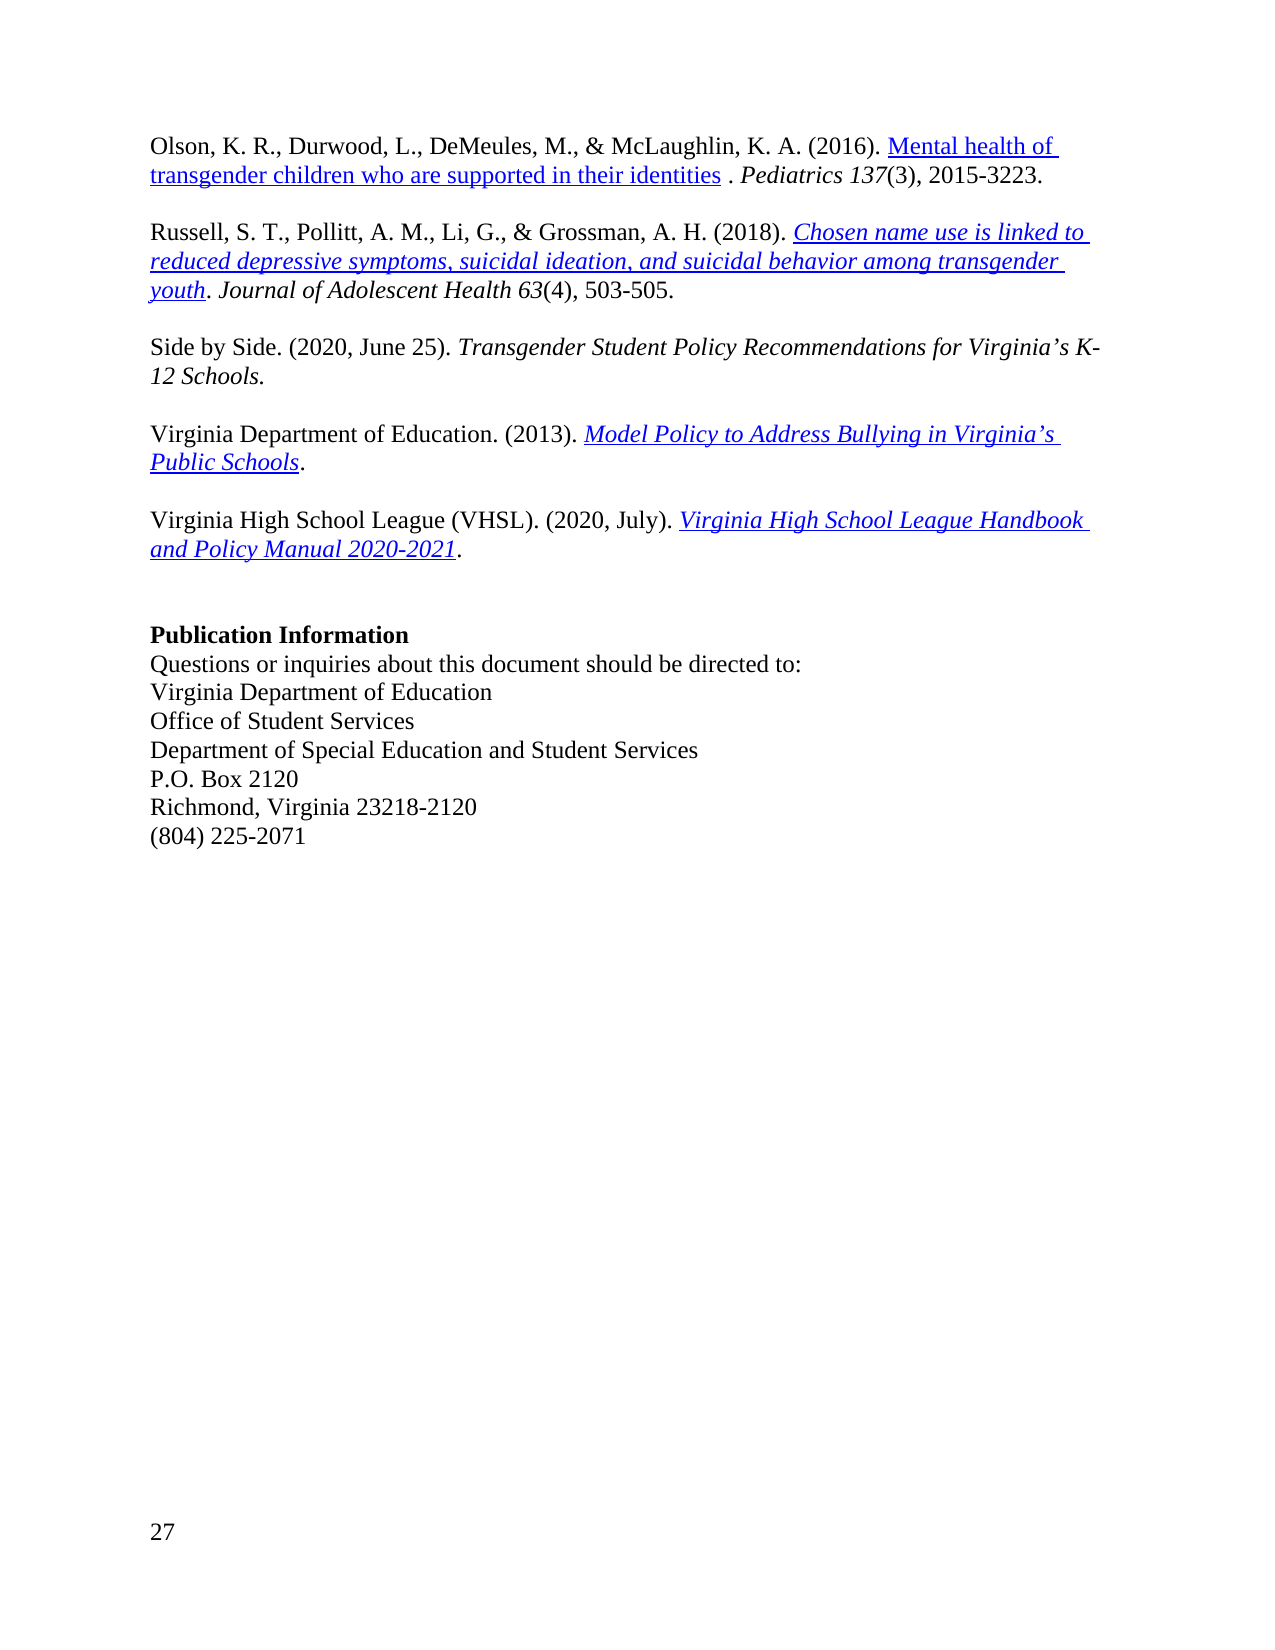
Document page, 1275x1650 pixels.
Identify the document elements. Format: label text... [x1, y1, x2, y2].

text Office of Student Services [150, 706, 1125, 735]
text Side by Side. (2020, June 25). Transgender Student Policy Recommendations for Virginia’s K-12 Schools. [150, 332, 1125, 390]
text Virginia Department of Education. (2013). Model Policy to Address Bullying in Virginia’s Public Schools. [150, 419, 1125, 476]
text Virginia Department of Education [150, 677, 1125, 706]
text Questions or inquiries about this document should be directed to: [150, 649, 1125, 677]
text P.O. Box 2120 [150, 764, 1125, 792]
text Department of Special Education and Student Services [150, 735, 1125, 764]
text (804) 225-2071 [150, 821, 1125, 850]
text Richmond, Virginia 23218-2120 [150, 792, 1125, 821]
text Publication Information [150, 620, 1125, 649]
text Virginia High School League (VHSL). (2020, July). Virginia High School League Handbook and Policy Manual 2020-2021. [150, 505, 1125, 562]
text Olson, K. R., Durwood, L., DeMeules, M., & McLaughlin, K. A. (2016). Mental health of transgender children who are supported in their identities . Pediatrics 137(3), 2015-3223. [150, 131, 1125, 189]
text Russell, S. T., Pollitt, A. M., Li, G., & Grossman, A. H. (2018). Chosen name use is linked to reduced depressive symptoms, suicidal ideation, and suicidal behavior among transgender youth. Journal of Adolescent Health 63(4), 503-505. [150, 217, 1125, 304]
